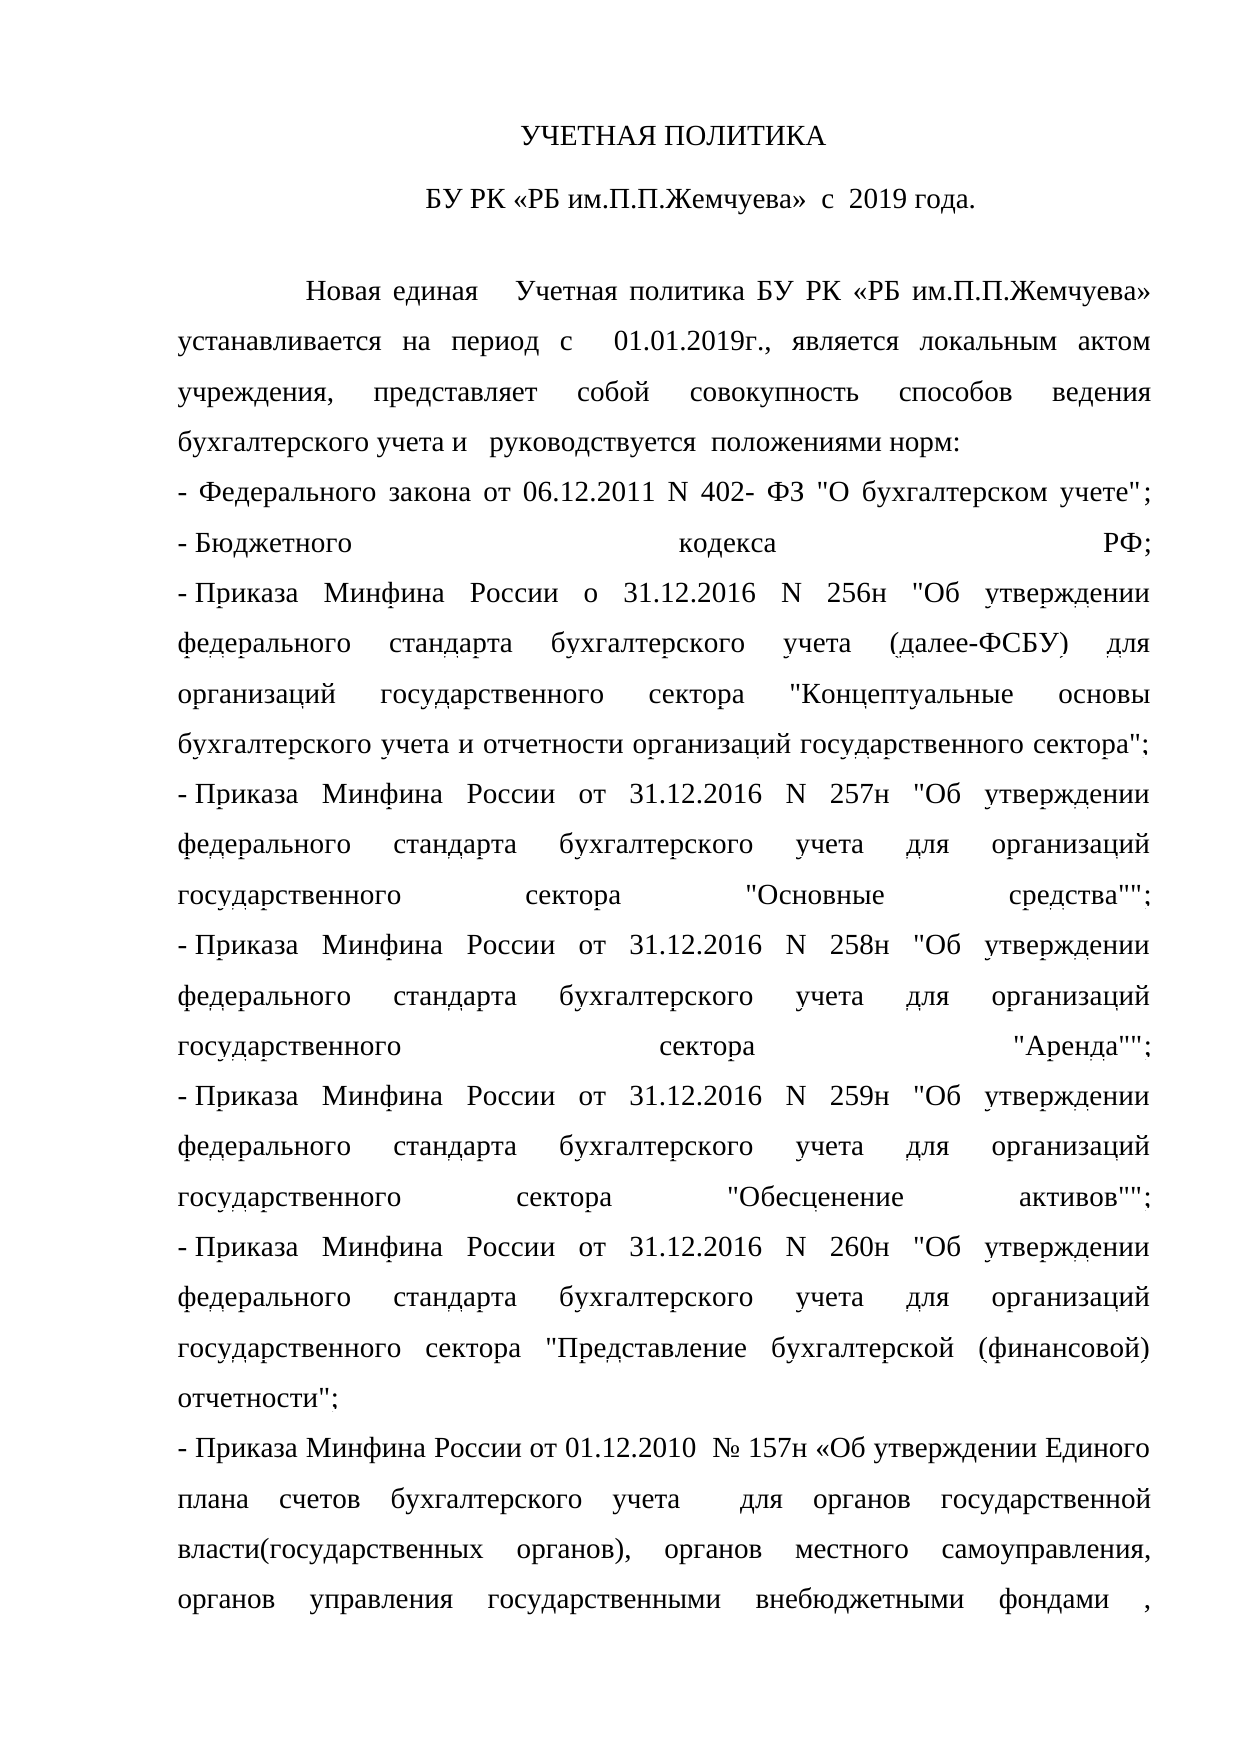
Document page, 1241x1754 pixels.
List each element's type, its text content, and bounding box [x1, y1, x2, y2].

text УЧЕТНАЯ ПОЛИТИКА [177, 118, 1152, 152]
text БУ РК «РБ им.П.П.Жемчуева» с 2019 года. [177, 182, 1152, 215]
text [177, 1360, 1152, 1615]
text Новая единая Учетная политика БУ РК «РБ им.П.П.Жемчуева» устанавливается на период с 01.01.2019г., является локальным актом учреждения, представляет собой совокупность способов ведения бухгалтерского учета и руководствуется положениями норм: [177, 273, 1152, 458]
